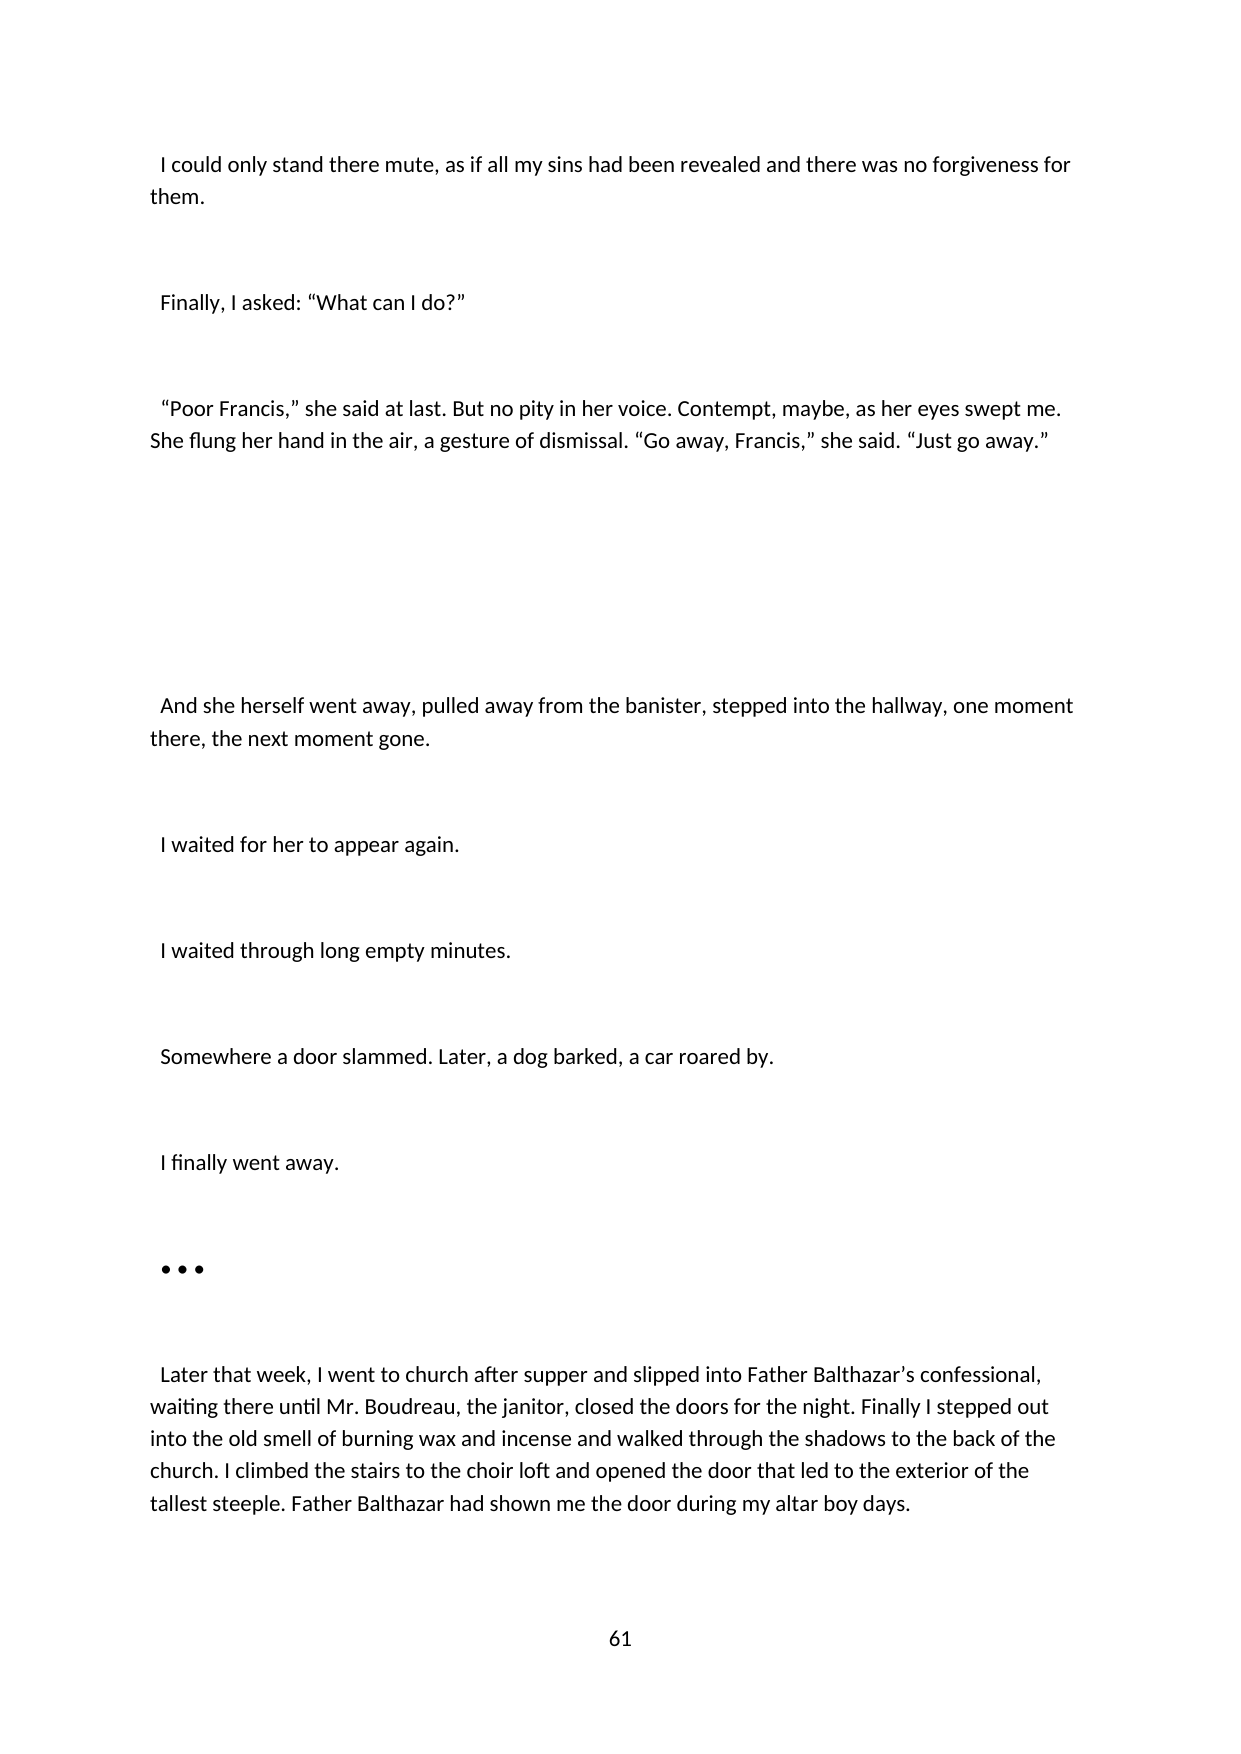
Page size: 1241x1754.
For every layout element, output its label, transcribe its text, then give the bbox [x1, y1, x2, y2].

text Somewhere a door slammed. Later, a dog barked, a car roared by. [150, 1042, 1090, 1070]
text Finally, I asked: “What can I do?” [150, 288, 1090, 316]
text I finally went away. [150, 1148, 1090, 1176]
text “Poor Francis,” she said at last. But no pity in her voice. Contempt, maybe, as her eyes swept me. She flung her hand in the air, a gesture of dismissal. “Go away, Francis,” she said. “Just go away.” [150, 394, 1090, 454]
text I could only stand there mute, as if all my sins had been revealed and there was no forgiveness for them. [150, 150, 1090, 210]
text And she herself went away, pulled away from the banister, stepped into the hallway, one moment there, the next moment gone. [150, 692, 1090, 752]
text • • • [150, 1254, 1090, 1282]
text I waited for her to appear again. [150, 830, 1090, 858]
text Later that week, I went to church after supper and slipped into Father Balthazar’s confessional, waiting there until Mr. Boudreau, the janitor, closed the doors for the night. Finally I stepped out into the old smell of burning wax and incense and walked through the shadows to the back of the church. I climbed the stairs to the choir loft and opened the door that led to the exterior of the tallest steeple. Father Balthazar had shown me the door during my altar boy days. [150, 1360, 1090, 1517]
text I waited through long empty minutes. [150, 936, 1090, 964]
